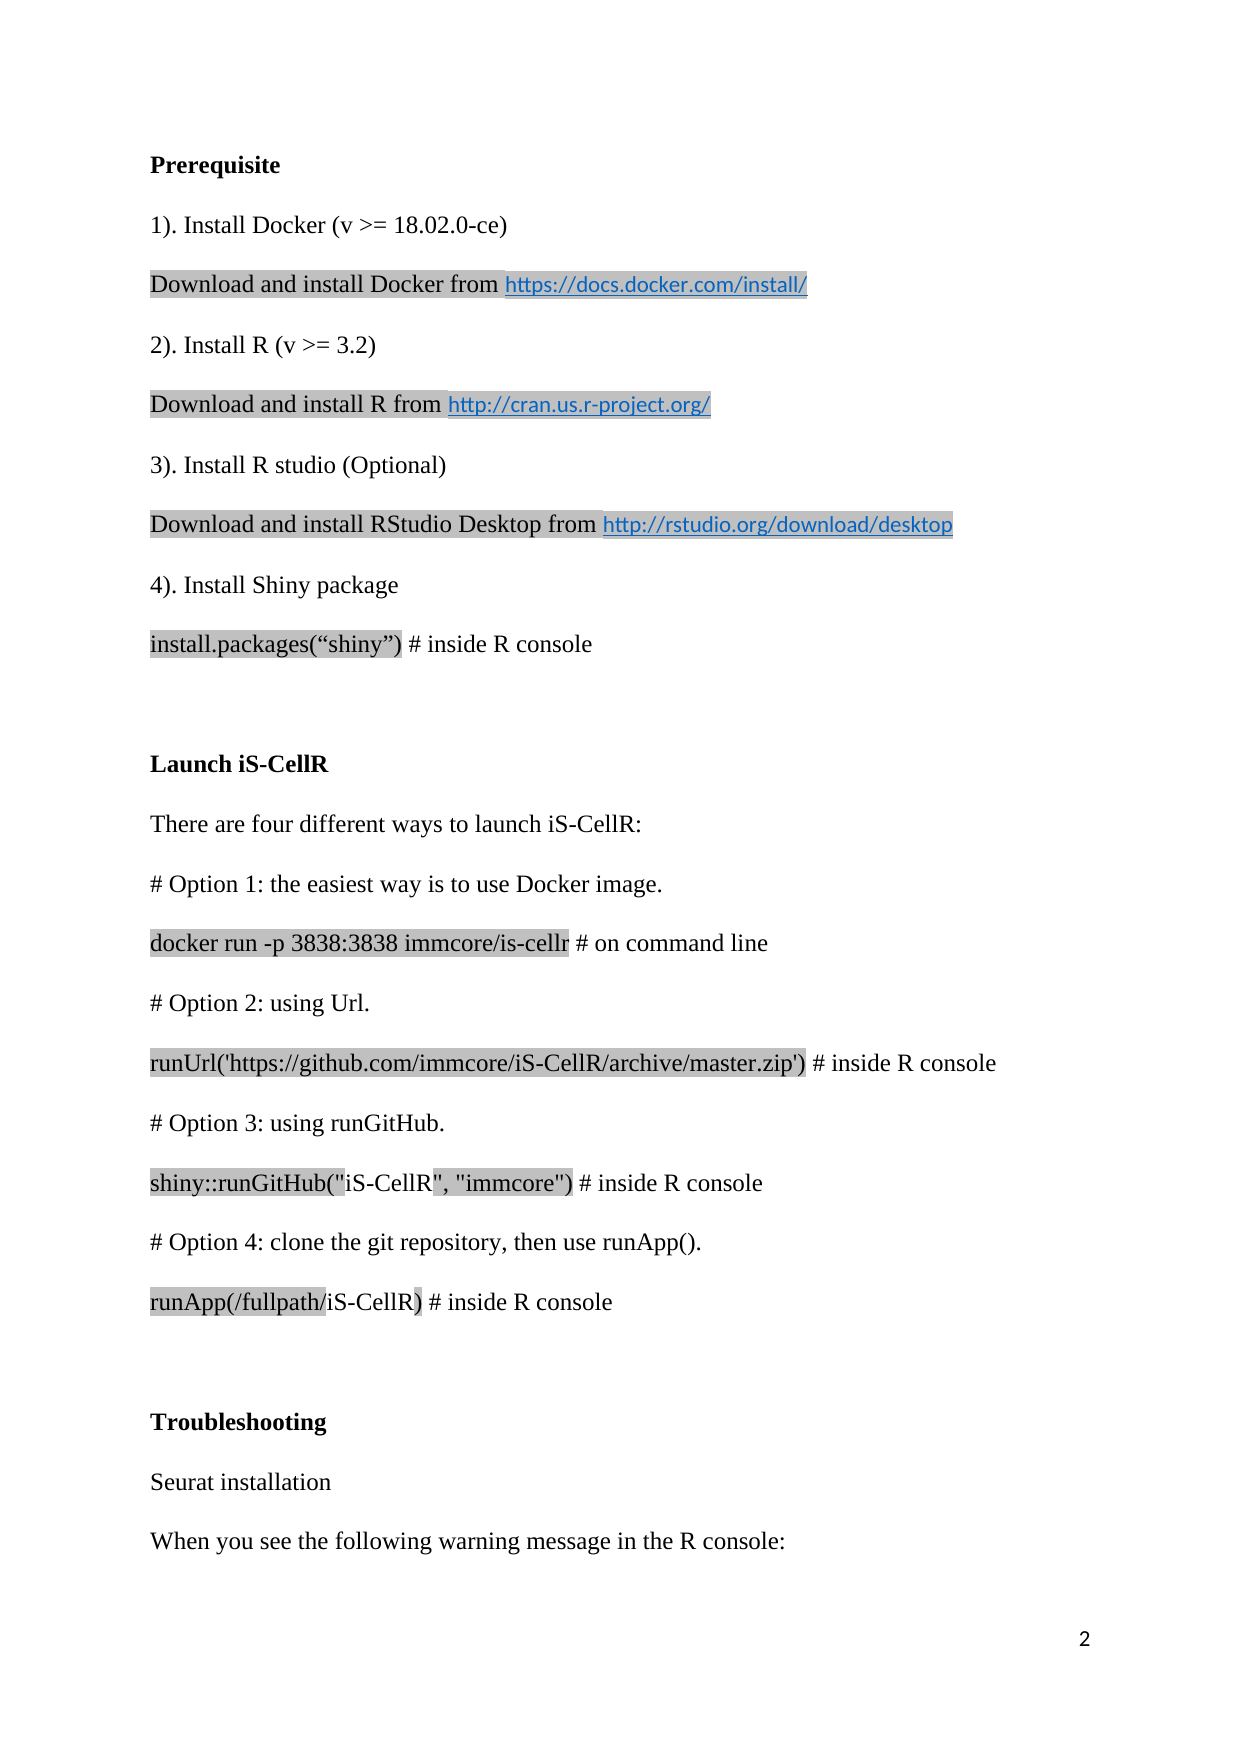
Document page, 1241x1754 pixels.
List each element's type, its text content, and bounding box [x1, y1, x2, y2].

text 2). Install R (v >= 3.2) [150, 330, 1090, 358]
text docker run -p 3838:3838 immcore/is-cellr # on command line [150, 928, 1090, 957]
text 4). Install Shiny package [150, 570, 1090, 598]
text runUrl('https://github.com/immcore/iS-CellR/archive/master.zip') # inside R console [806, 1048, 1090, 1077]
text Download and install R from http://cran.us.r-project.org/ [150, 389, 1090, 419]
text 3). Install R studio (Optional) [150, 450, 1090, 478]
text install.packages(“shiny”) # inside R console [150, 629, 1090, 658]
text Download and install RStudio Desktop from http://rstudio.org/download/desktop [150, 509, 1090, 539]
text When you see the following warning message in the R console: [150, 1526, 1090, 1555]
text Prerequisite [150, 150, 1090, 179]
text # Option 3: using runGitHub. [150, 1108, 1090, 1137]
text There are four different ways to launch iS-CellR: [150, 809, 1090, 838]
text # Option 2: using Url. [150, 988, 1090, 1017]
text 1). Install Docker (v >= 18.02.0-ce) [150, 210, 1090, 238]
text shiny::runGitHub("iS-CellR", "immcore") # inside R console [573, 1168, 1090, 1196]
text Troubleshooting [150, 1407, 1090, 1436]
text Seurat installation [150, 1467, 1090, 1495]
text Launch iS-CellR [150, 749, 1090, 778]
text Download and install Docker from https://docs.docker.com/install/ [150, 269, 1090, 299]
text runApp(/fullpath/iS-CellR) # inside R console [422, 1287, 1090, 1316]
text # Option 4: clone the git repository, then use runApp(). [150, 1227, 1090, 1256]
text # Option 1: the easiest way is to use Docker image. [150, 869, 1090, 897]
